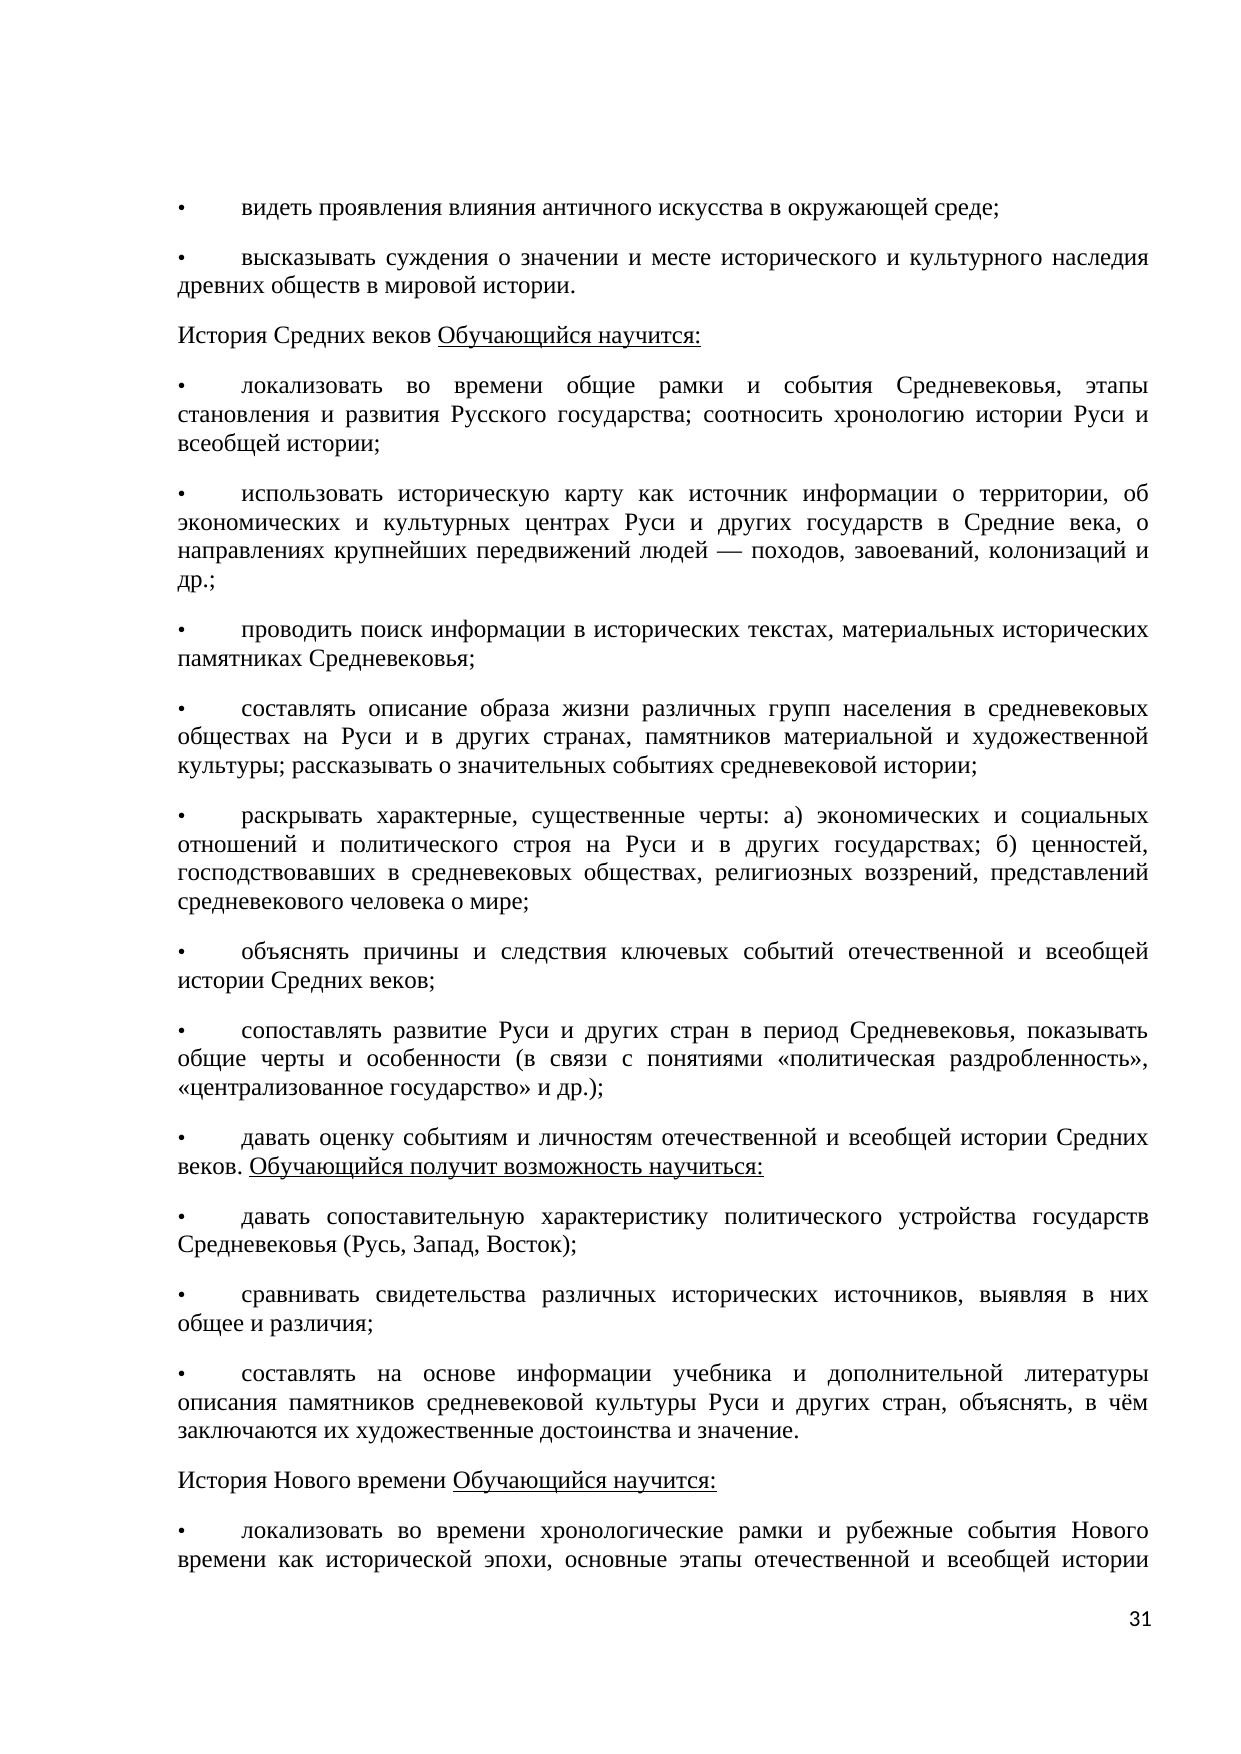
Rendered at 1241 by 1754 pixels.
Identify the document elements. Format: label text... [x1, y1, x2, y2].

list давать оценку событиям и личностям отечественной и всеобщей истории Средних веков. Обучающийся получит возможность научиться: [177, 1122, 1149, 1180]
list сопоставлять развитие Руси и других стран в период Средневековья, показывать общие черты и особенности (в связи с понятиями «политическая раздробленность», «централизованное государство» и др.); [177, 1015, 1149, 1101]
list объяснять причины и следствия ключевых событий отечественной и всеобщей истории Средних веков; [177, 936, 1149, 994]
list раскрывать характерные, существенные черты: а) экономических и социальных отношений и политического строя на Руси и в других государствах; б) ценностей, господствовавших в средневековых обществах, религиозных воззрений, представлений средневекового человека о мире; [177, 800, 1149, 915]
list проводить поиск информации в исторических текстах, материальных исторических памятниках Средневековья; [177, 614, 1149, 671]
list использовать историческую карту как источник информации о территории, об экономических и культурных центрах Руси и других государств в Средние века, о направлениях крупнейших передвижений людей — походов, завоеваний, колонизаций и др.; [177, 478, 1149, 593]
list составлять на основе информации учебника и дополнительной литературы описания памятников средневековой культуры Руси и других стран, объяснять, в чём заключаются их художественные достоинства и значение. [177, 1358, 1149, 1444]
list сравнивать свидетельства различных исторических источников, выявляя в них общее и различия; [177, 1279, 1149, 1337]
list высказывать суждения о значении и месте исторического и культурного наследия древних обществ в мировой истории. [177, 242, 1149, 299]
list давать сопоставительную характеристику политического устройства государств Средневековья (Русь, Запад, Восток); [177, 1201, 1149, 1258]
text История Средних веков Обучающийся научится: [177, 321, 1149, 349]
list видеть проявления влияния античного искусства в окружающей среде; [177, 192, 1149, 221]
list локализовать во времени общие рамки и события Средневековья, этапы становления и развития Русского государства; соотносить хронологию истории Руси и всеобщей истории; [177, 370, 1149, 457]
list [177, 1515, 1149, 1573]
text История Нового времени Обучающийся научится: [177, 1466, 1149, 1494]
list составлять описание образа жизни различных групп населения в средневековых обществах на Руси и в других странах, памятников материальной и художественной культуры; рассказывать о значительных событиях средневековой истории; [177, 693, 1149, 779]
